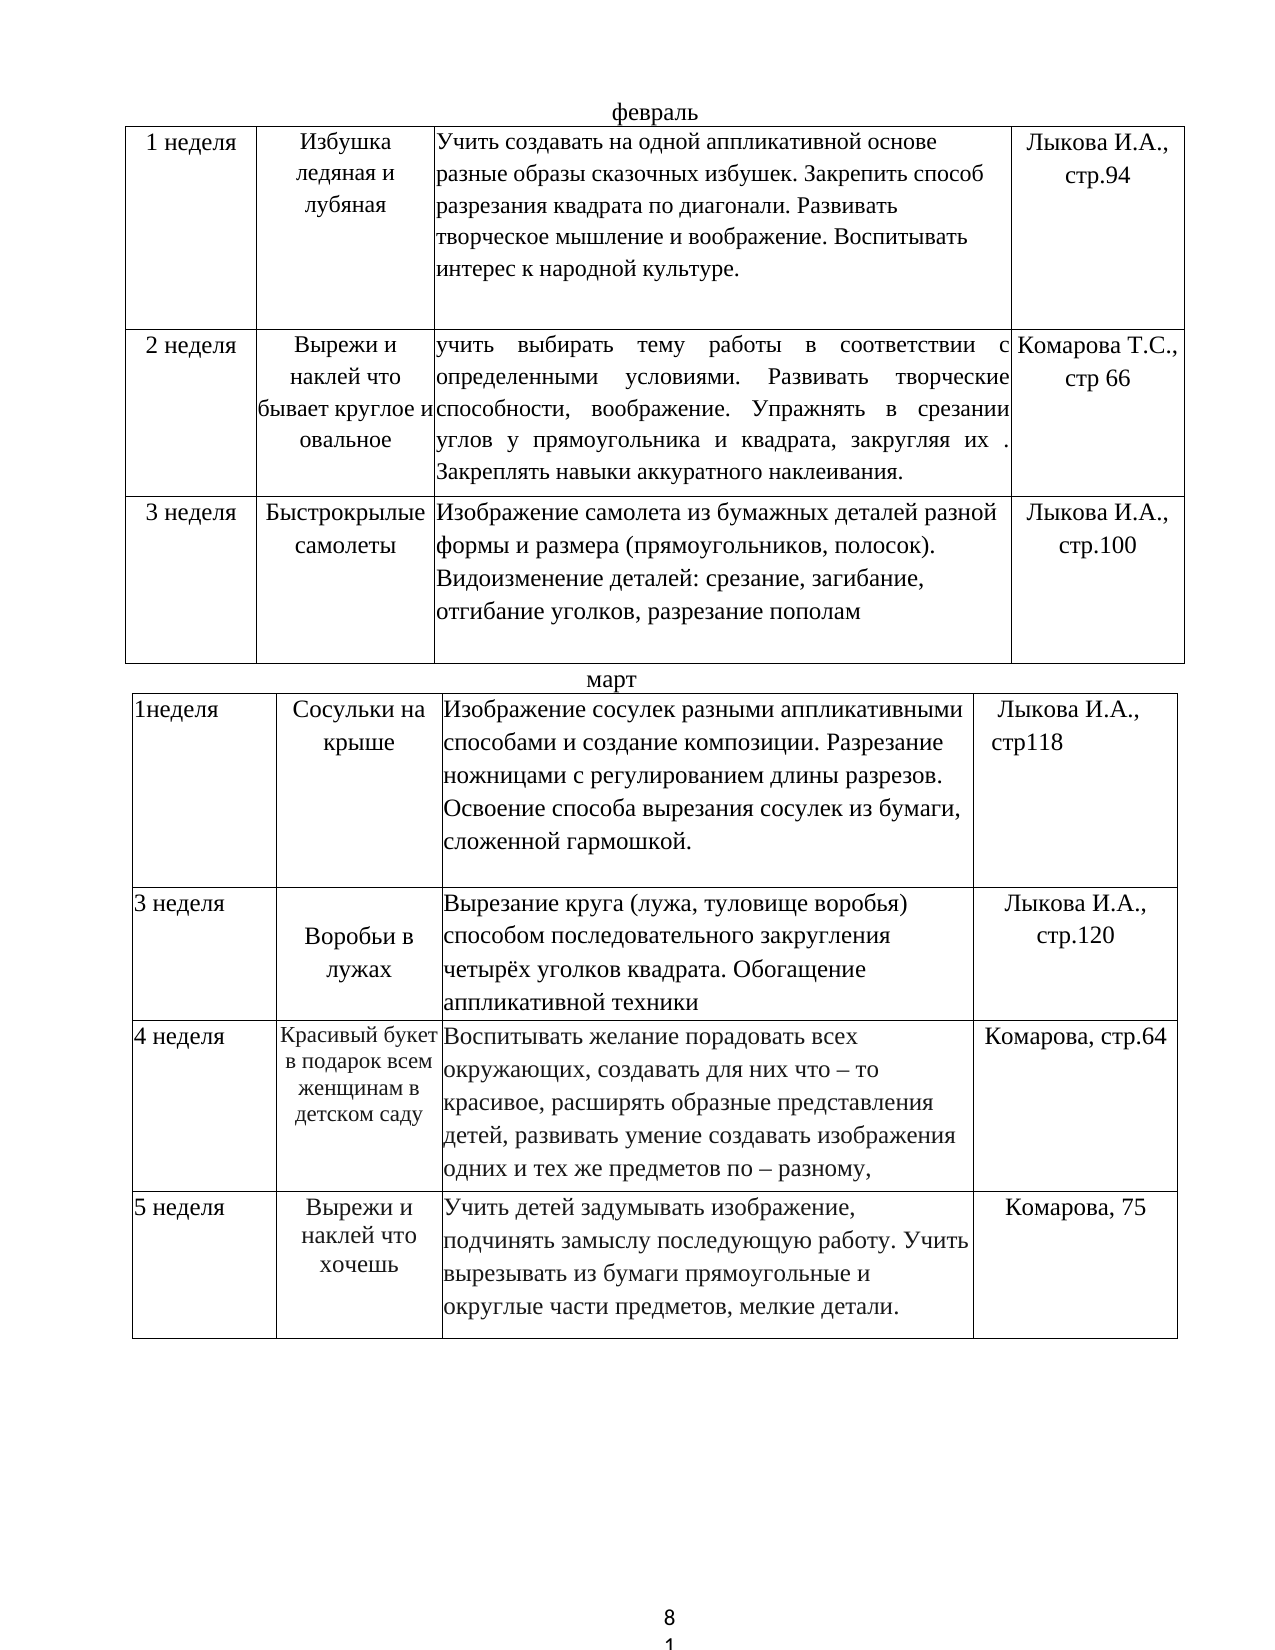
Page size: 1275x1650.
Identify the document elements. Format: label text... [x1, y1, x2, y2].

table_cell Комарова, 75 [974, 1192, 1177, 1337]
table_header Избушка ледяная и лубяная [257, 127, 434, 329]
table_cell Воспитывать желание порадовать всех окружающих, создавать для них что – то красивое, расширять образные представления детей, развивать умение создавать изображения одних и тех же предметов по – разному, вариативными способами. [443, 1021, 973, 1191]
table_cell 3 неделя [133, 888, 276, 1020]
table_header Учить создавать на одной аппликативной основе разные образы сказочных избушек. Закрепить способ разрезания квадрата по диагонали. Развивать творческое мышление и воображение. Воспитывать интерес к народной культуре. [435, 127, 1011, 329]
table_cell Красивый букет в подарок всем женщинам в детском саду [277, 1021, 442, 1191]
table_cell Комарова Т.С., стр 66 [1012, 330, 1184, 496]
table_cell 5 неделя [133, 1192, 276, 1337]
table_cell Учить детей задумывать изображение, подчинять замыслу последующую работу. Учить вырезывать из бумаги прямоугольные и округлые части предметов, мелкие детали. [443, 1192, 973, 1337]
table_header 1 неделя [126, 127, 256, 329]
table_cell Быстрокрылые самолеты [257, 497, 434, 663]
table_cell Вырезание круга (лужа, туловище воробья) способом последовательного закругления четырёх уголков квадрата. Обогащение аппликативной техники [443, 888, 973, 1020]
table_cell Вырежи и наклей что хочешь [277, 1192, 442, 1337]
table_header Лыкова И.А., стр118 [974, 694, 1177, 887]
table_header Сосульки на крыше [277, 694, 442, 887]
text февраль [85, 97, 1225, 126]
table_cell Комарова, стр.64 [974, 1021, 1177, 1191]
table_header Лыкова И.А., стр.94 [1012, 127, 1184, 329]
text март [586, 664, 1225, 693]
table_header 1неделя [133, 694, 276, 887]
table_cell Изображение самолета из бумажных деталей разной формы и размера (прямоугольников, полосок). Видоизменение деталей: срезание, загибание, отгибание уголков, разрезание пополам [435, 497, 1011, 663]
table_cell Лыкова И.А., стр.100 [1012, 497, 1184, 663]
table_cell учить выбирать тему работы в соответствии с определенными условиями. Развивать творческие способности, воображение. Упражнять в срезании углов у прямоугольника и квадрата, закругляя их . Закреплять навыки аккуратного наклеивания. [435, 330, 1011, 496]
table_cell Воробьи в лужах [277, 888, 442, 1020]
table_cell 2 неделя [126, 330, 256, 496]
table_cell 3 неделя [126, 497, 256, 663]
table_header Изображение сосулек разными аппликативными способами и создание композиции. Разрезание ножницами с регулированием длины разрезов. Освоение способа вырезания сосулек из бумаги, сложенной гармошкой. [443, 694, 973, 887]
table_cell 4 неделя [133, 1021, 276, 1191]
table_cell Лыкова И.А., стр.120 [974, 888, 1177, 1020]
table_cell Вырежи и наклей что бывает круглое и овальное [257, 330, 434, 496]
